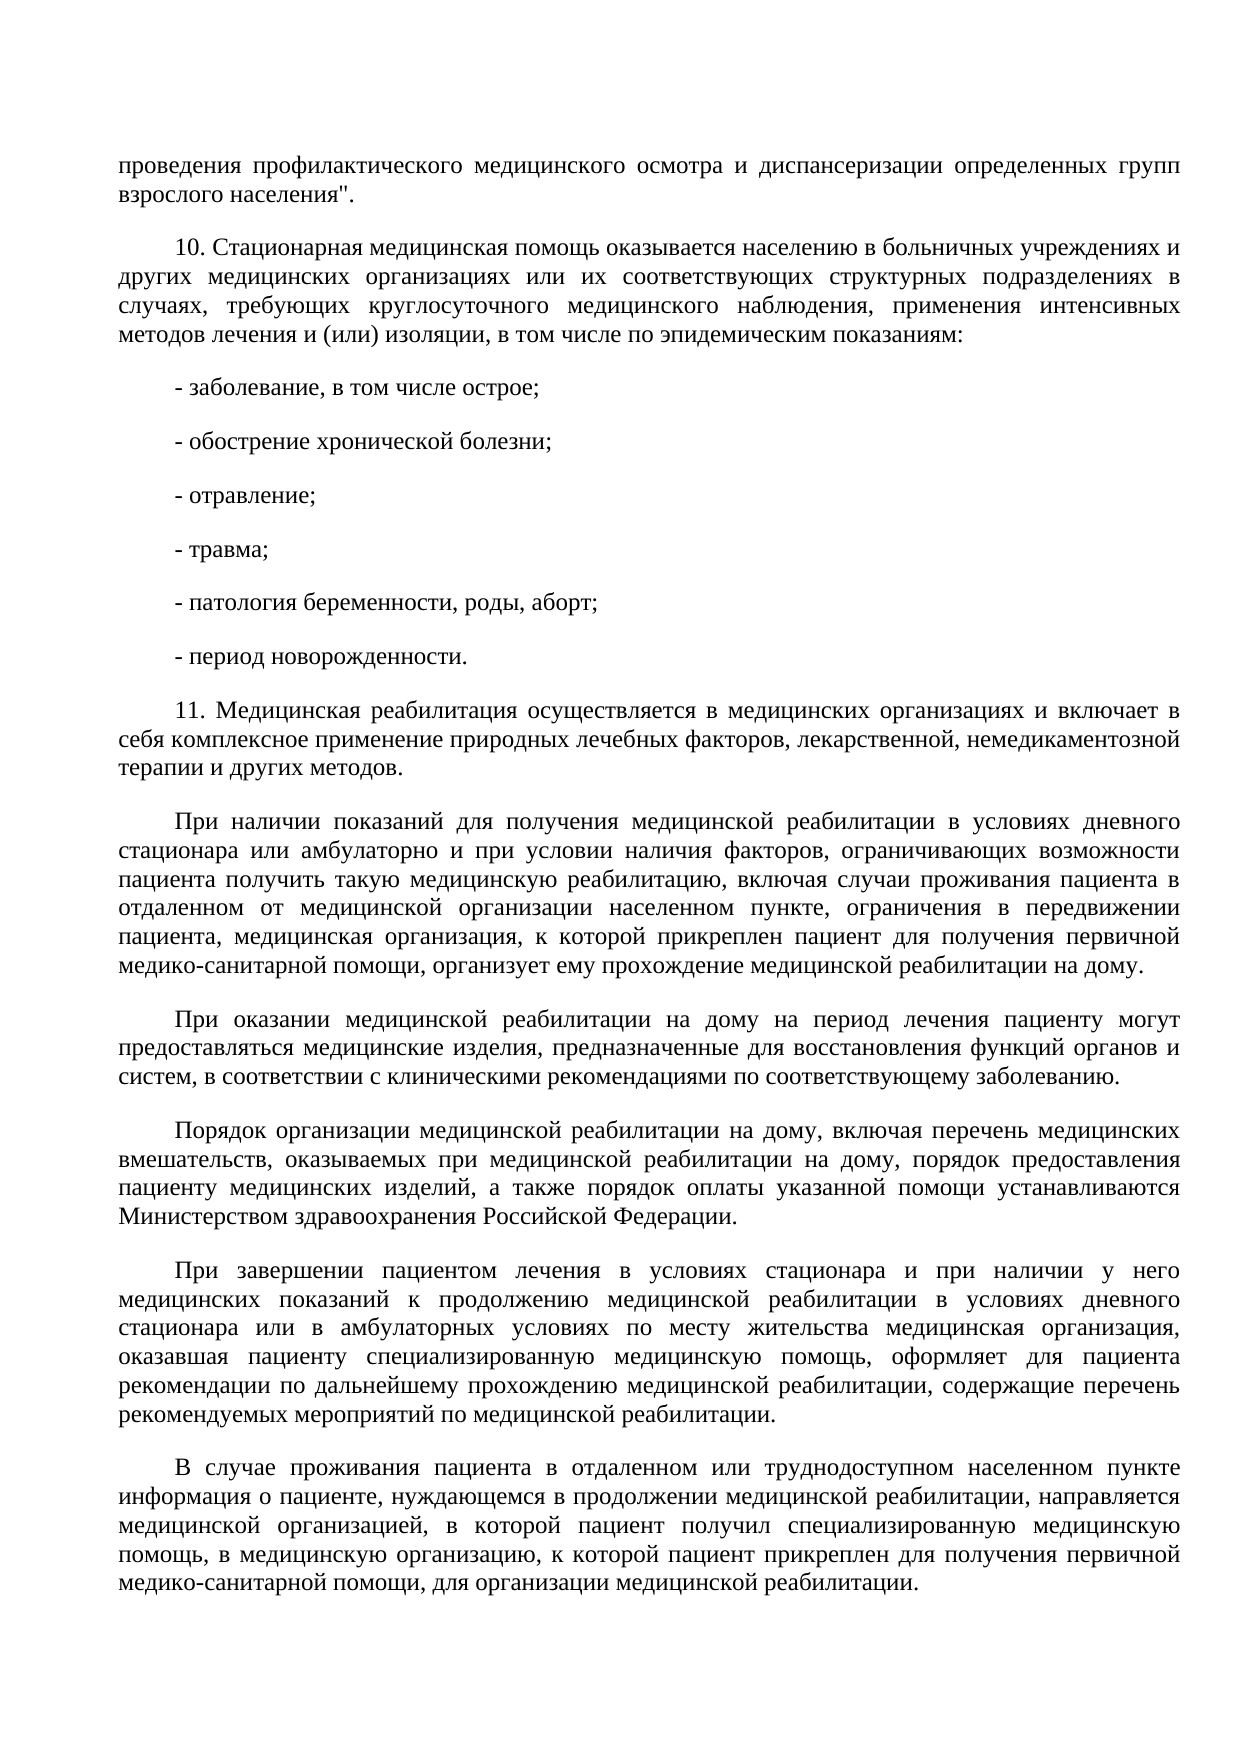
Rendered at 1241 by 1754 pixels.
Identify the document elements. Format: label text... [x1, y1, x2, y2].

text - травма; [118, 534, 1181, 562]
text - патология беременности, роды, аборт; [118, 587, 1181, 616]
text При наличии показаний для получения медицинской реабилитации в условиях дневного стационара или амбулаторно и при условии наличия факторов, ограничивающих возможности пациента получить такую медицинскую реабилитацию, включая случаи проживания пациента в отдаленном от медицинской организации населенном пункте, ограничения в передвижении пациента, медицинская организация, к которой прикреплен пациент для получения первичной медико-санитарной помощи, организует ему прохождение медицинской реабилитации на дому. [118, 806, 1181, 979]
text - период новорожденности. [118, 641, 1181, 670]
text - обострение хронической болезни; [118, 426, 1181, 455]
text При оказании медицинской реабилитации на дому на период лечения пациенту могут предоставляться медицинские изделия, предназначенные для восстановления функций органов и систем, в соответствии с клиническими рекомендациями по соответствующему заболеванию. [118, 1004, 1181, 1090]
text При завершении пациентом лечения в условиях стационара и при наличии у него медицинских показаний к продолжению медицинской реабилитации в условиях дневного стационара или в амбулаторных условиях по месту жительства медицинская организация, оказавшая пациенту специализированную медицинскую помощь, оформляет для пациента рекомендации по дальнейшему прохождению медицинской реабилитации, содержащие перечень рекомендуемых мероприятий по медицинской реабилитации. [118, 1255, 1181, 1427]
text Порядок организации медицинской реабилитации на дому, включая перечень медицинских вмешательств, оказываемых при медицинской реабилитации на дому, порядок предоставления пациенту медицинских изделий, а также порядок оплаты указанной помощи устанавливаются Министерством здравоохранения Российской Федерации. [118, 1115, 1181, 1230]
text 10. Стационарная медицинская помощь оказывается населению в больничных учреждениях и других медицинских организациях или их соответствующих структурных подразделениях в случаях, требующих круглосуточного медицинского наблюдения, применения интенсивных методов лечения и (или) изоляции, в том числе по эпидемическим показаниям: [118, 232, 1181, 347]
text - отравление; [118, 480, 1181, 509]
text 11. Медицинская реабилитация осуществляется в медицинских организациях и включает в себя комплексное применение природных лечебных факторов, лекарственной, немедикаментозной терапии и других методов. [118, 695, 1181, 781]
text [118, 150, 1181, 207]
text В случае проживания пациента в отдаленном или труднодоступном населенном пункте информация о пациенте, нуждающемся в продолжении медицинской реабилитации, направляется медицинской организацией, в которой пациент получил специализированную медицинскую помощь, в медицинскую организацию, к которой пациент прикреплен для получения первичной медико-санитарной помощи, для организации медицинской реабилитации. [118, 1452, 1181, 1596]
text - заболевание, в том числе острое; [118, 372, 1181, 401]
